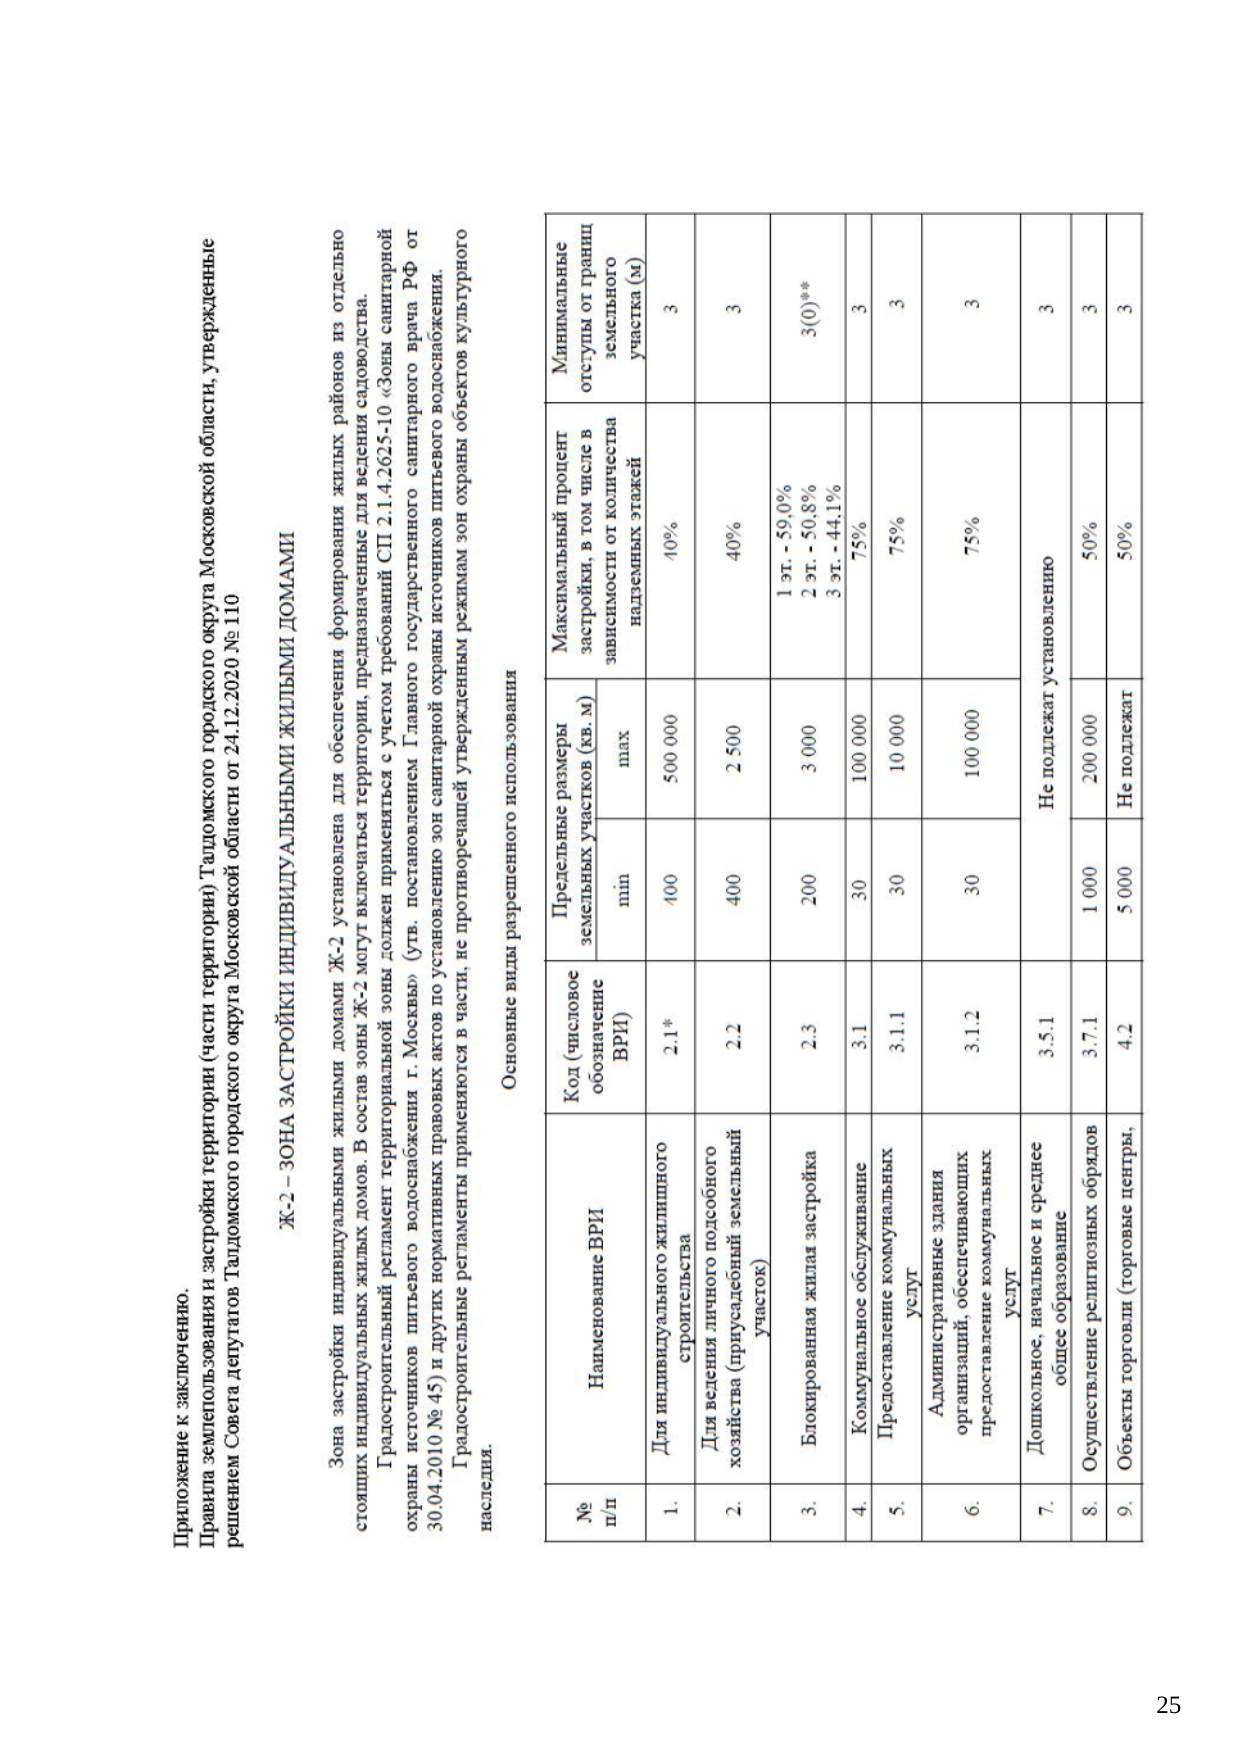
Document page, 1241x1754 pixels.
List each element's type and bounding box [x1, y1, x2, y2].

picture [106, 90, 1183, 1613]
